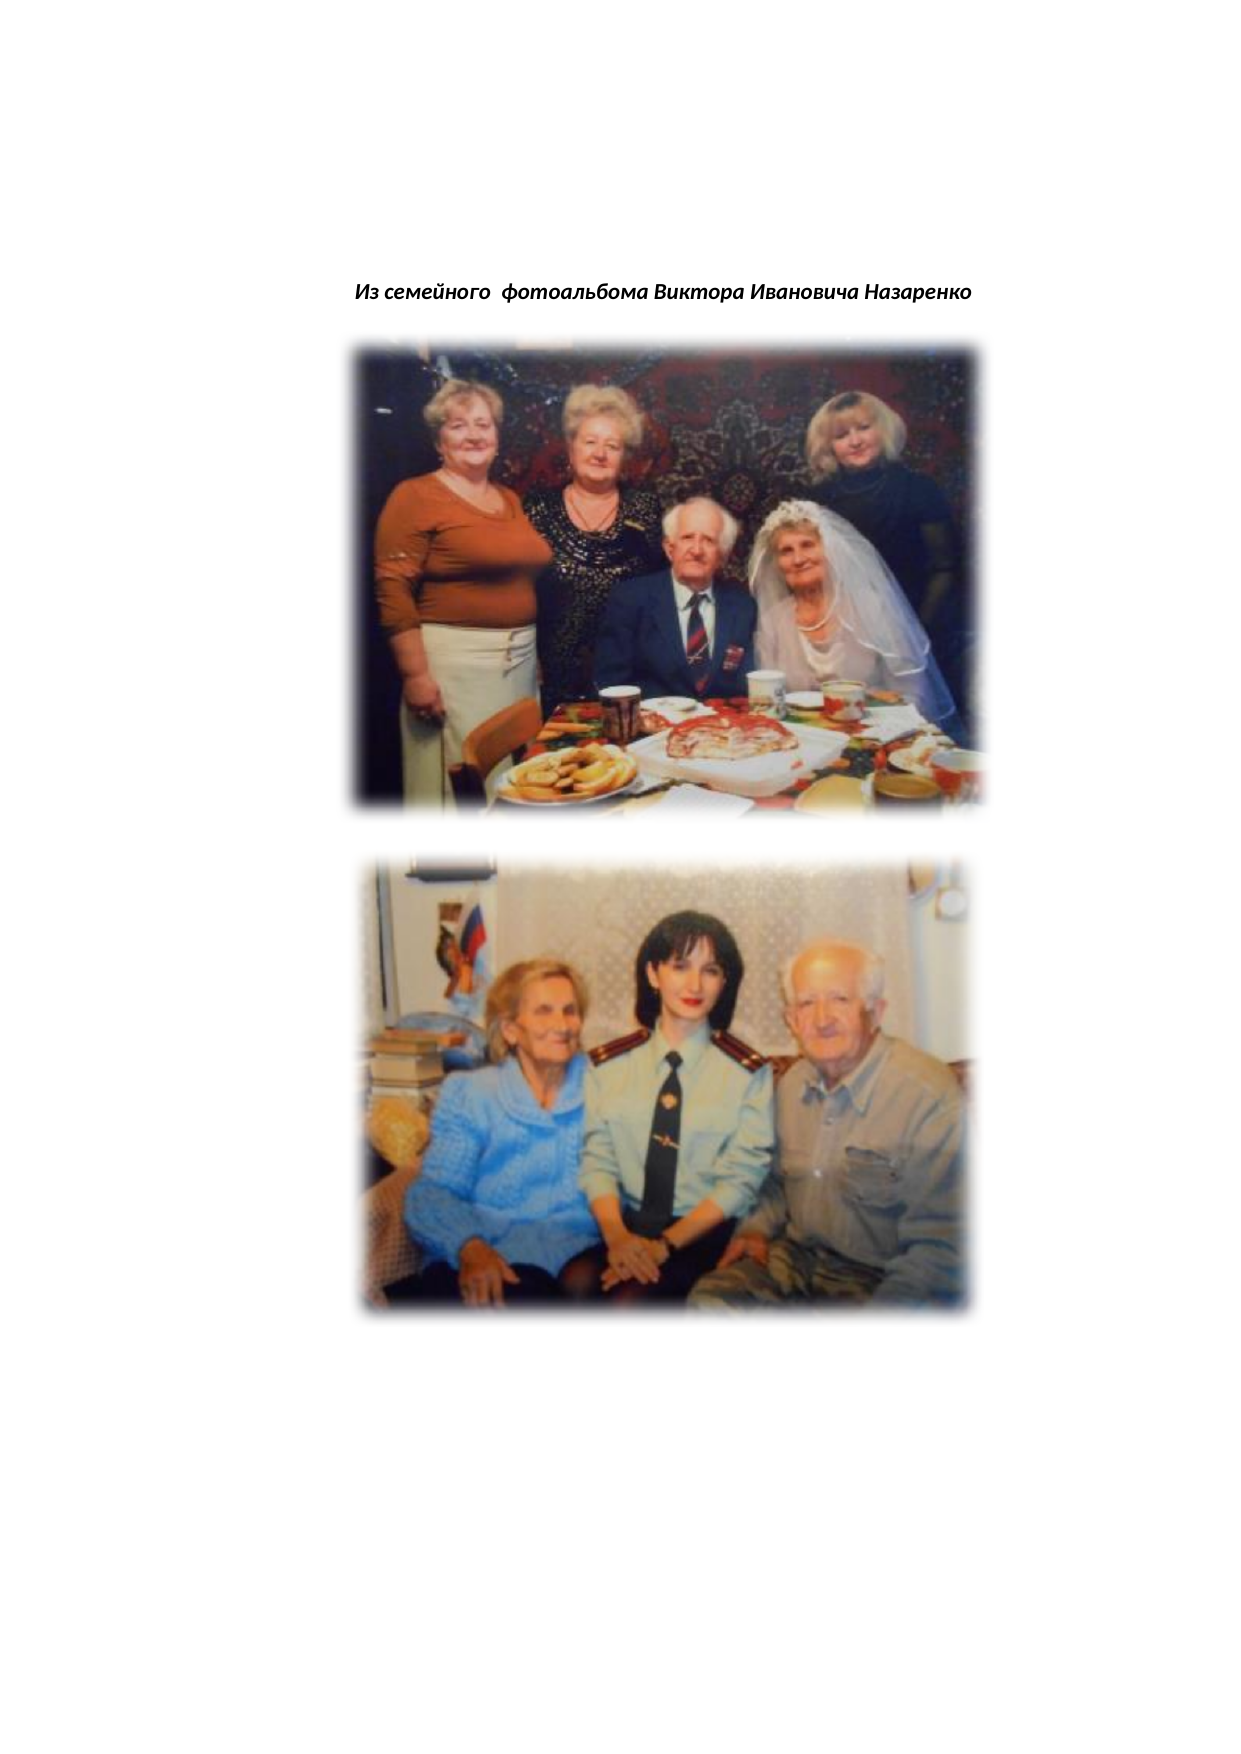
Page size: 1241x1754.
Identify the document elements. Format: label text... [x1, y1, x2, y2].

picture [376, 878, 956, 1299]
picture [365, 359, 966, 795]
text Из семейного фотоальбома Виктора Ивановича Назаренко [177, 277, 1152, 305]
